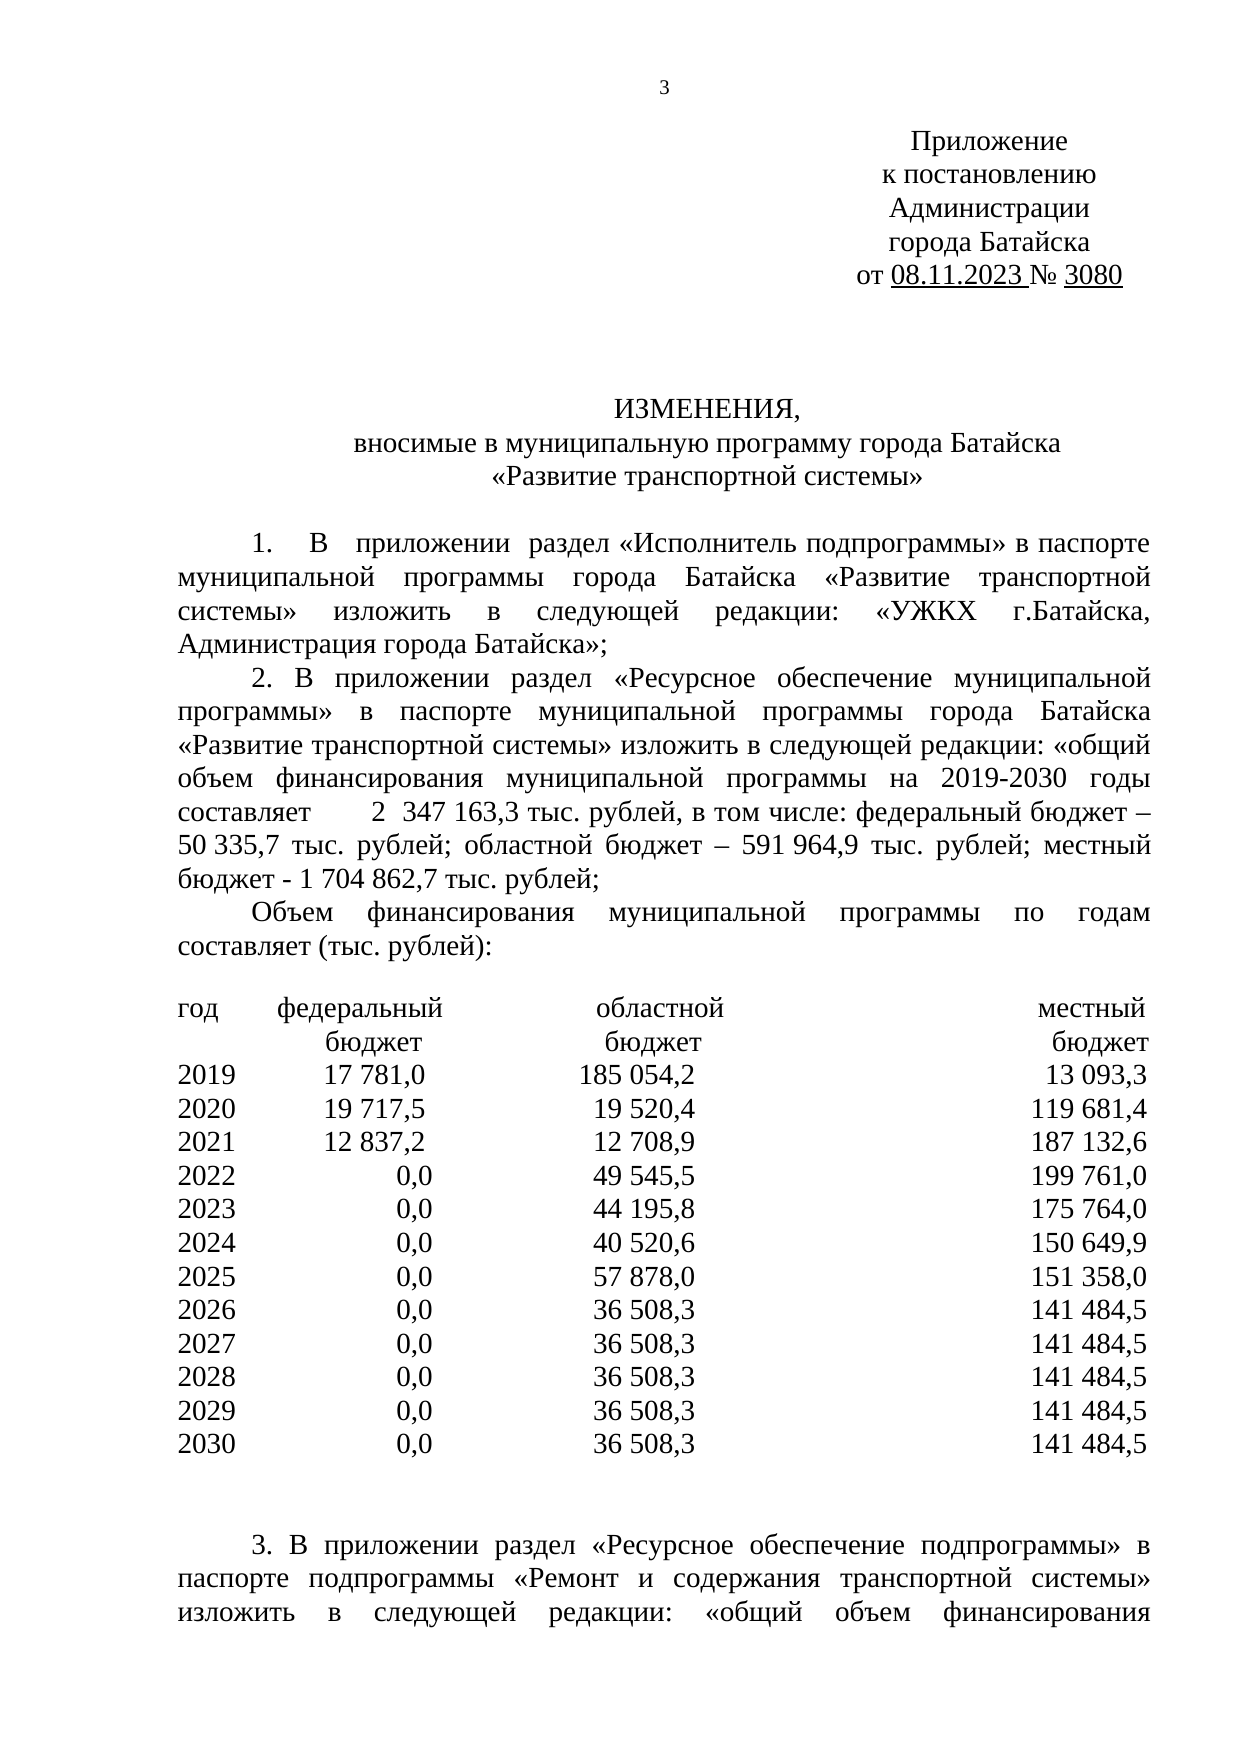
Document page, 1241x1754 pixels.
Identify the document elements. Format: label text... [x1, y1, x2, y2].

text 2019 17 781,0 185 054,2 13 093,3 [177, 1057, 1152, 1091]
text 2024 0,0 40 520,6 150 649,9 [177, 1225, 1152, 1259]
text вносимые в муниципальную программу города Батайска [195, 425, 1146, 458]
text 2022 0,0 49 545,5 199 761,0 [177, 1158, 1152, 1192]
text города Батайска [827, 224, 1152, 257]
text Приложение [827, 123, 1152, 157]
text к постановлению [827, 157, 1152, 190]
text 2023 0,0 44 195,8 175 764,0 [177, 1192, 1152, 1225]
text «Развитие транспортной системы» [195, 458, 1146, 492]
text Объем финансирования муниципальной программы по годам составляет (тыс. рублей): [177, 894, 1152, 962]
text ИЗМЕНЕНИЯ, [195, 391, 1146, 425]
text бюджет бюджет бюджет [325, 1024, 1152, 1057]
text 2. В приложении раздел «Ресурсное обеспечение муниципальной программы» в паспорте муниципальной программы города Батайска «Развитие транспортной системы» изложить в следующей редакции: «общий объем финансирования муниципальной программы на 2019-2030 годы составляет 2 347 163,3 тыс. рублей, в том числе: федеральный бюджет – 50 335,7 тыс. рублей; областной бюджет – 591 964,9 тыс. рублей; местный бюджет - 1 704 862,7 тыс. рублей; [177, 660, 1152, 894]
text 1. В приложении раздел «Исполнитель подпрограммы» в паспорте муниципальной программы города Батайска «Развитие транспортной системы» изложить в следующей редакции: «УЖКХ г.Батайска, Администрация города Батайска»; [177, 526, 1152, 660]
text 2028 0,0 36 508,3 141 484,5 [177, 1359, 1152, 1393]
text 2026 0,0 36 508,3 141 484,5 [177, 1292, 1152, 1326]
text 2029 0,0 36 508,3 141 484,5 [177, 1393, 1152, 1426]
text Администрации [827, 190, 1152, 224]
text 2020 19 717,5 19 520,4 119 681,4 [177, 1091, 1152, 1124]
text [177, 1527, 1152, 1628]
text 2030 0,0 36 508,3 141 484,5 [177, 1426, 1152, 1460]
text 2025 0,0 57 878,0 151 358,0 [177, 1259, 1152, 1292]
text 2021 12 837,2 12 708,9 187 132,6 [177, 1124, 1152, 1158]
text от 08.11.2023 № 3080 [827, 257, 1152, 291]
text год федеральный областной местный [177, 990, 1152, 1024]
text 2027 0,0 36 508,3 141 484,5 [177, 1326, 1152, 1359]
